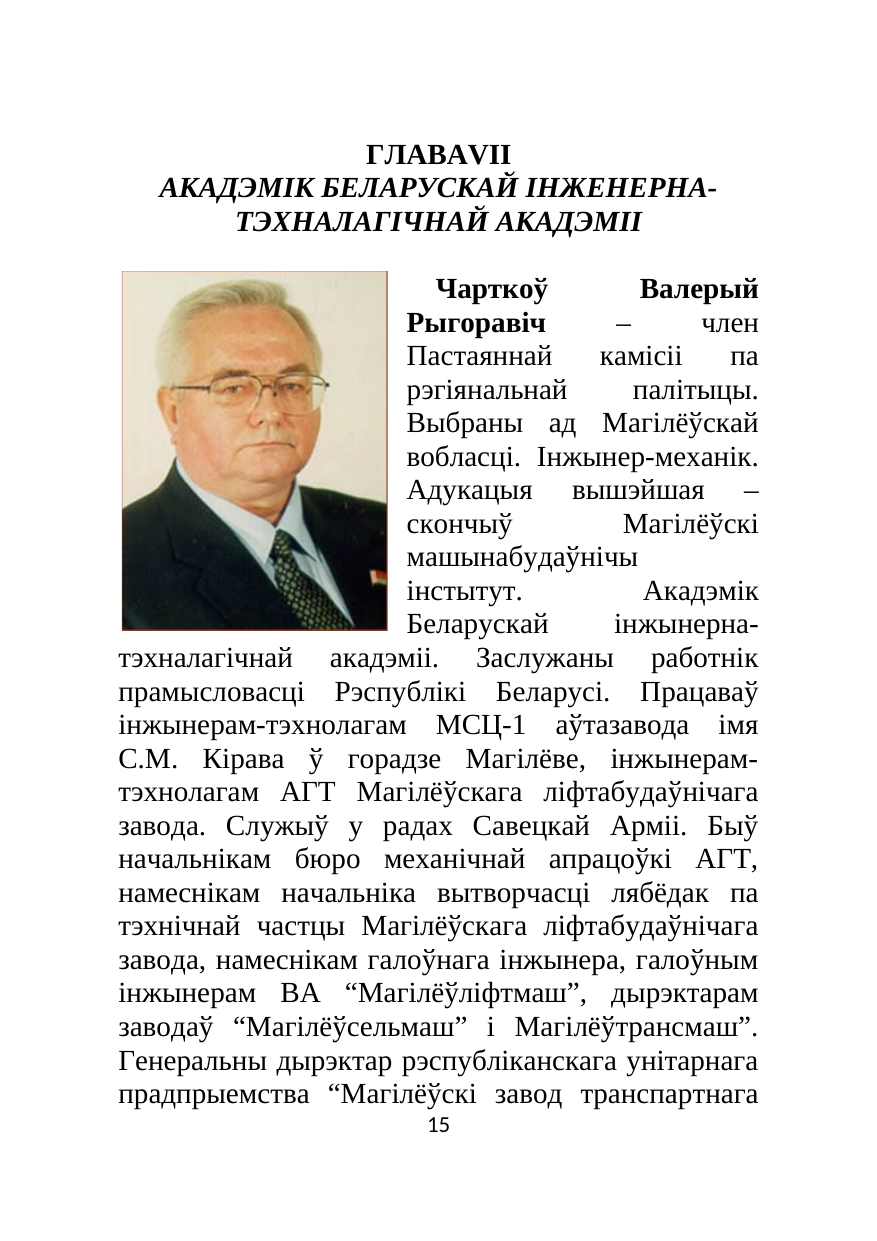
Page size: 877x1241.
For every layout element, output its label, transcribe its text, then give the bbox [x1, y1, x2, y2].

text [118, 271, 759, 1110]
text ГЛАВАVІI [118, 137, 759, 171]
text АКАДЭМІК БЕЛАРУСКАЙ ІНЖЕНЕРНА-ТЭХНАЛАГІЧНАЙ АКАДЭМІІ [118, 171, 759, 238]
